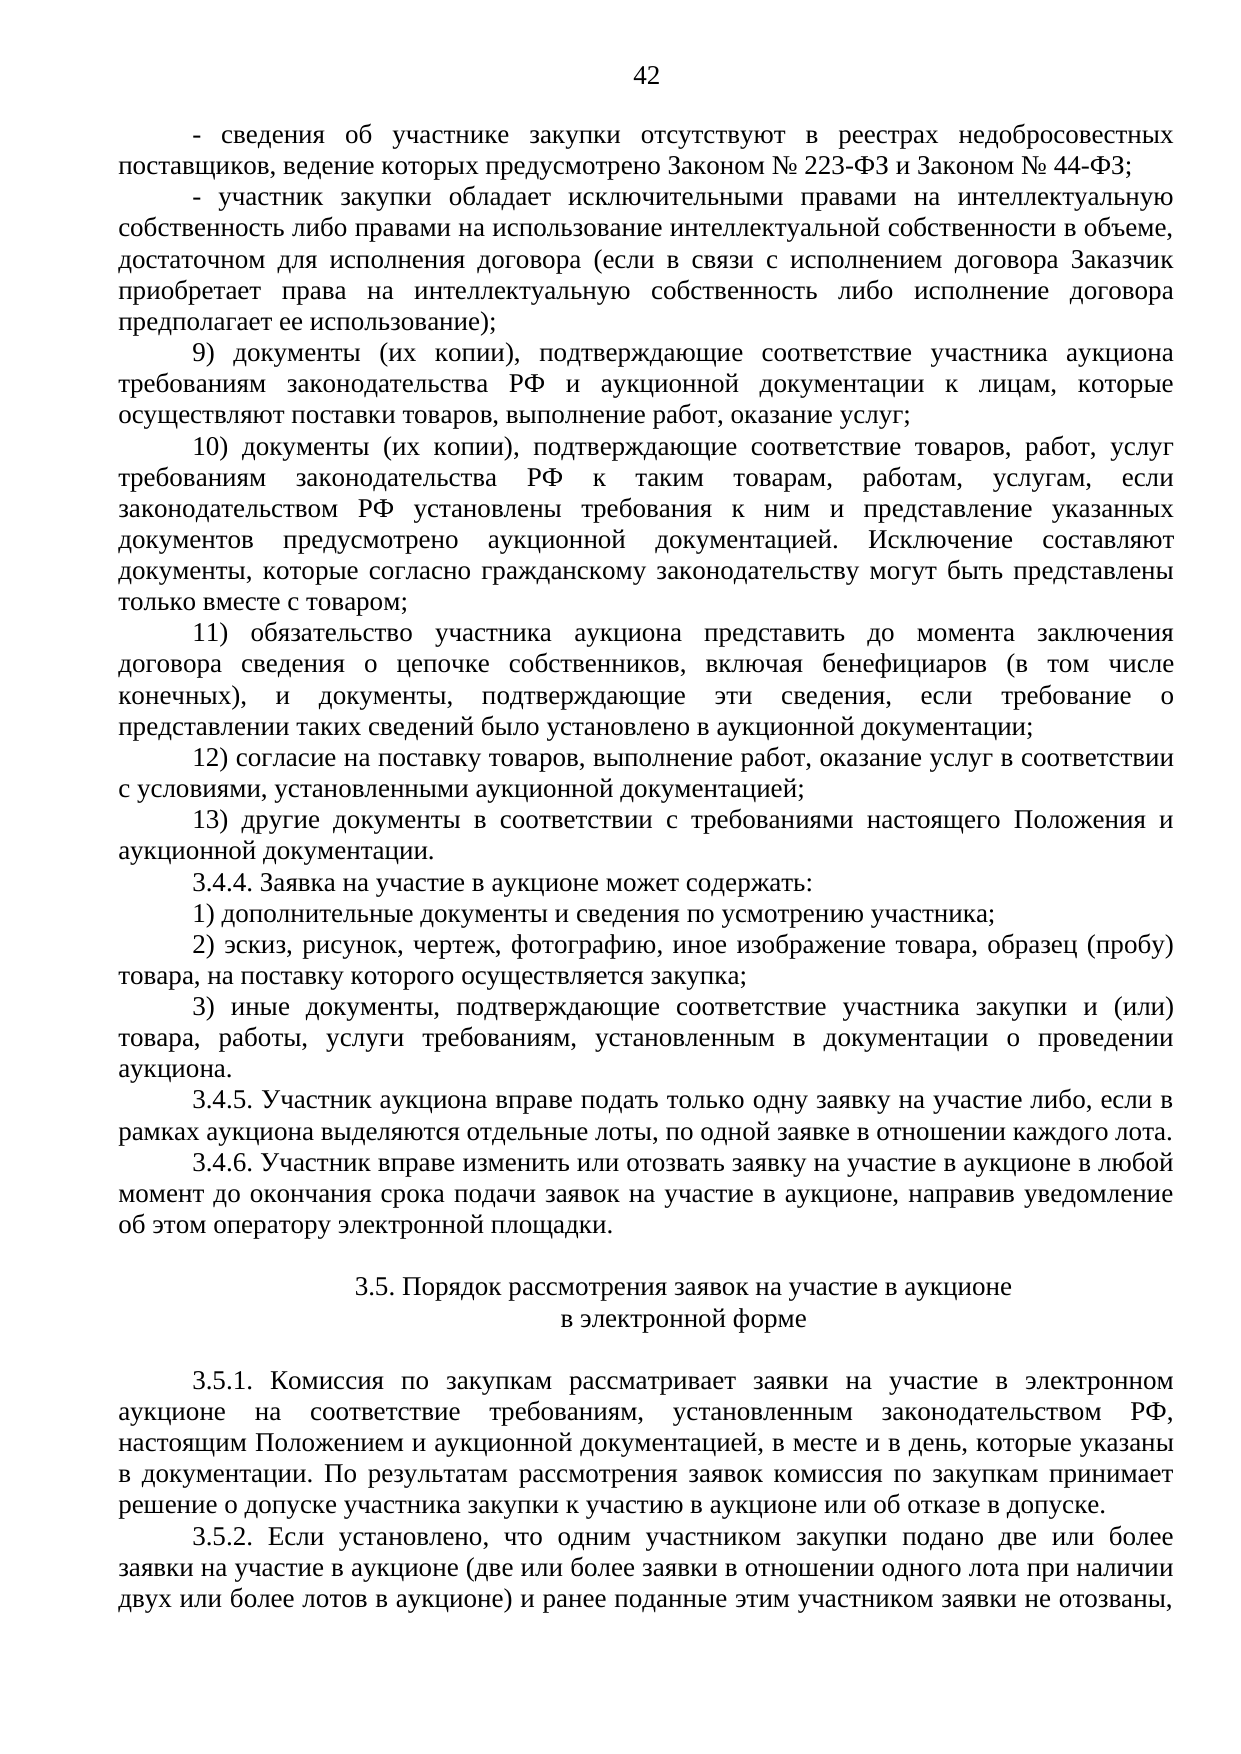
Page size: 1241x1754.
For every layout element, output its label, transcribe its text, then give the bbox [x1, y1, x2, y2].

text 3.4.5. Участник аукциона вправе подать только одну заявку на участие либо, если в рамках аукциона выделяются отдельные лоты, по одной заявке в отношении каждого лота. [118, 1084, 1175, 1146]
text 3) иные документы, подтверждающие соответствие участника закупки и (или) товара, работы, услуги требованиям, установленным в документации о проведении аукциона. [118, 990, 1175, 1084]
text в электронной форме [118, 1302, 1175, 1333]
text 3.5.1. Комиссия по закупкам рассматривает заявки на участие в электронном аукционе на соответствие требованиям, установленным законодательством РФ, настоящим Положением и аукционной документацией, в месте и в день, которые указаны в документации. По результатам рассмотрения заявок комиссия по закупкам принимает решение о допуске участника закупки к участию в аукционе или об отказе в допуске. [118, 1364, 1175, 1520]
text 13) другие документы в соответствии с требованиями настоящего Положения и аукционной документации. [118, 803, 1175, 866]
text - участник закупки обладает исключительными правами на интеллектуальную собственность либо правами на использование интеллектуальной собственности в объеме, достаточном для исполнения договора (если в связи с исполнением договора Заказчик приобретает права на интеллектуальную собственность либо исполнение договора предполагает ее использование); [118, 180, 1175, 336]
text 12) согласие на поставку товаров, выполнение работ, оказание услуг в соответствии с условиями, установленными аукционной документацией; [118, 741, 1175, 803]
text 3.4.4. Заявка на участие в аукционе может содержать: [118, 866, 1175, 897]
text - сведения об участнике закупки отсутствуют в реестрах недобросовестных поставщиков, ведение которых предусмотрено Законом № 223-ФЗ и Законом № 44-ФЗ; [118, 118, 1175, 180]
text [118, 1520, 1175, 1613]
text 3.4.6. Участник вправе изменить или отозвать заявку на участие в аукционе в любой момент до окончания срока подачи заявок на участие в аукционе, направив уведомление об этом оператору электронной площадки. [118, 1146, 1175, 1239]
text 10) документы (их копии), подтверждающие соответствие товаров, работ, услуг требованиям законодательства РФ к таким товарам, работам, услугам, если законодательством РФ установлены требования к ним и представление указанных документов предусмотрено аукционной документацией. Исключение составляют документы, которые согласно гражданскому законодательству могут быть представлены только вместе с товаром; [118, 429, 1175, 616]
text 2) эскиз, рисунок, чертеж, фотографию, иное изображение товара, образец (пробу) товара, на поставку которого осуществляется закупка; [118, 928, 1175, 990]
text 11) обязательство участника аукциона представить до момента заключения договора сведения о цепочке собственников, включая бенефициаров (в том числе конечных), и документы, подтверждающие эти сведения, если требование о представлении таких сведений было установлено в аукционной документации; [118, 616, 1175, 741]
text 9) документы (их копии), подтверждающие соответствие участника аукциона требованиям законодательства РФ и аукционной документации к лицам, которые осуществляют поставки товаров, выполнение работ, оказание услуг; [118, 336, 1175, 429]
text 1) дополнительные документы и сведения по усмотрению участника; [118, 897, 1175, 928]
text 3.5. Порядок рассмотрения заявок на участие в аукционе [118, 1271, 1175, 1302]
